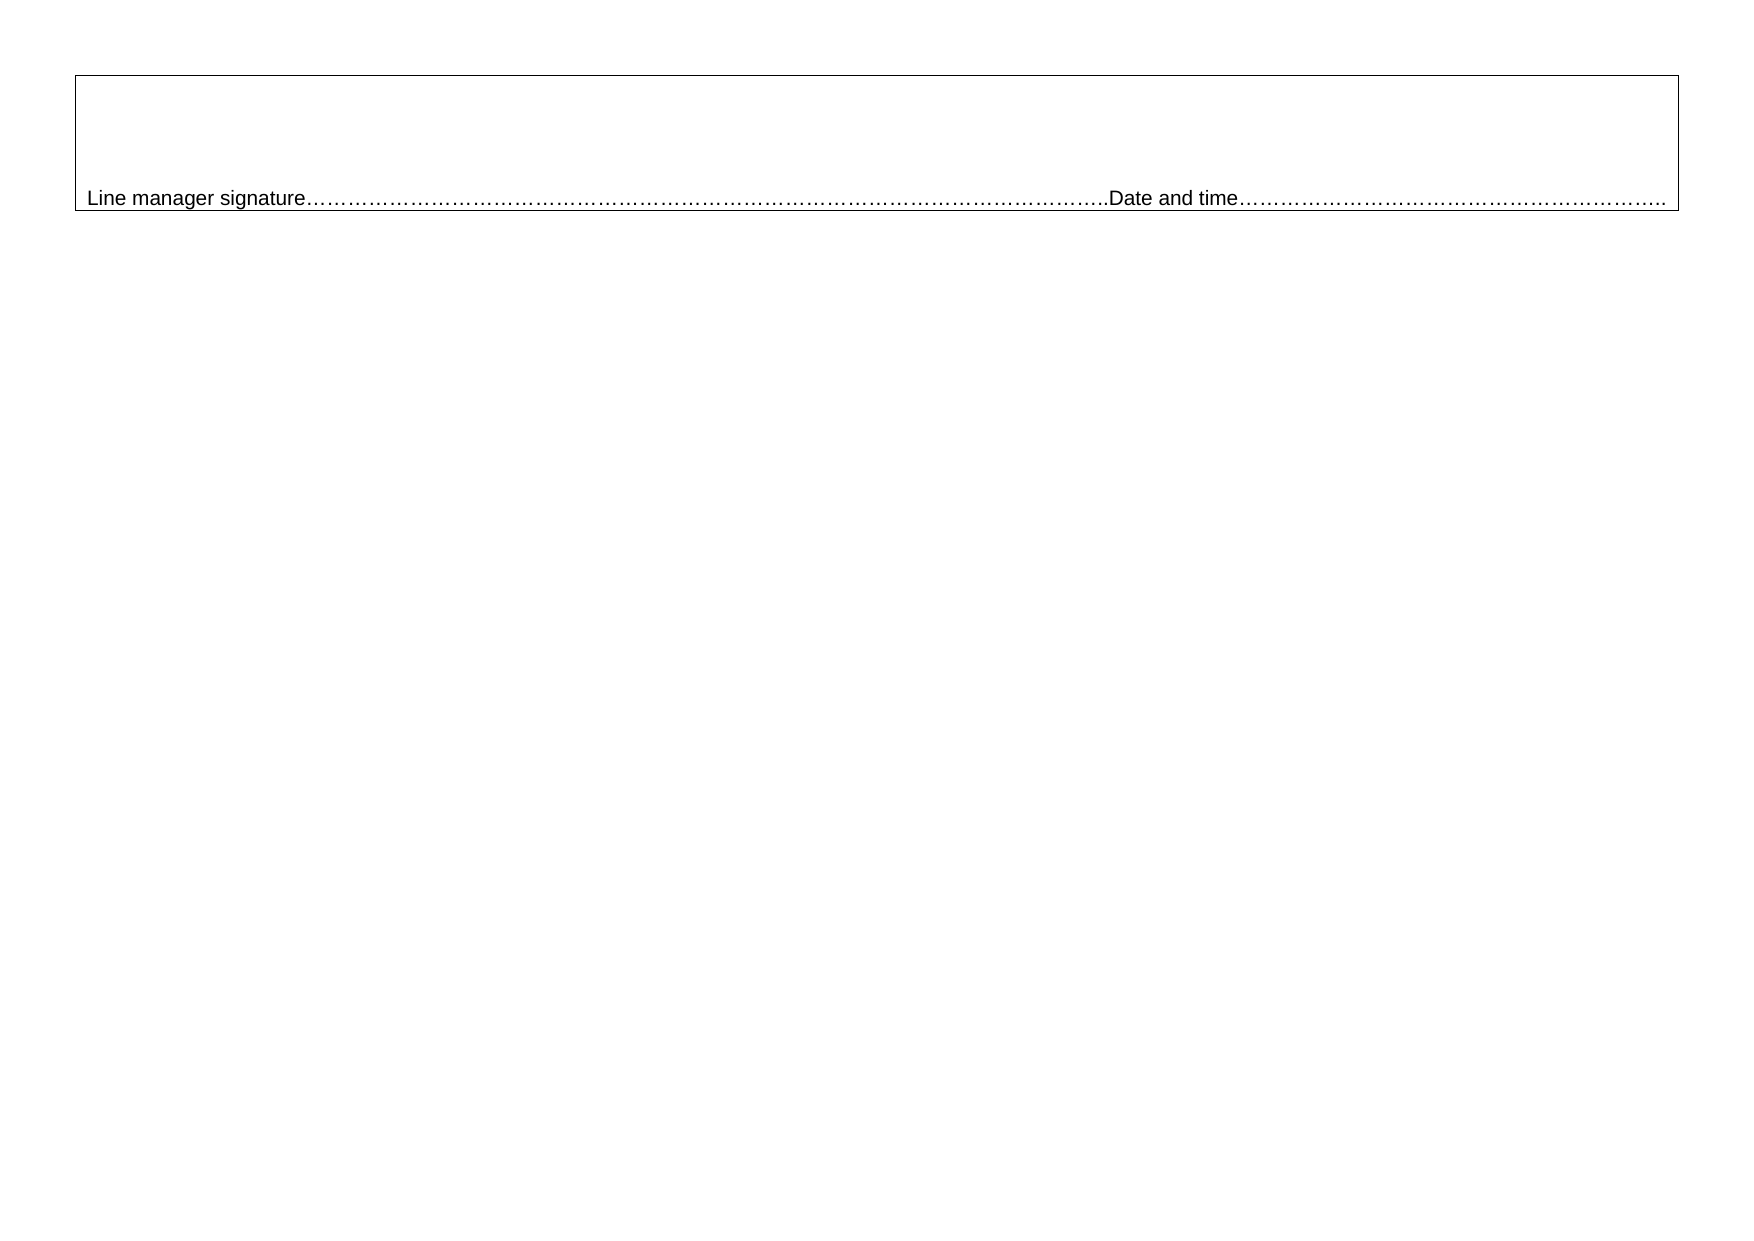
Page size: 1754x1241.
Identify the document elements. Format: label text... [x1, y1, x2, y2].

table_cell Line manager signature……………………………………………………………………………………………………..Date and time…………………………………………………….. [76, 76, 1678, 210]
